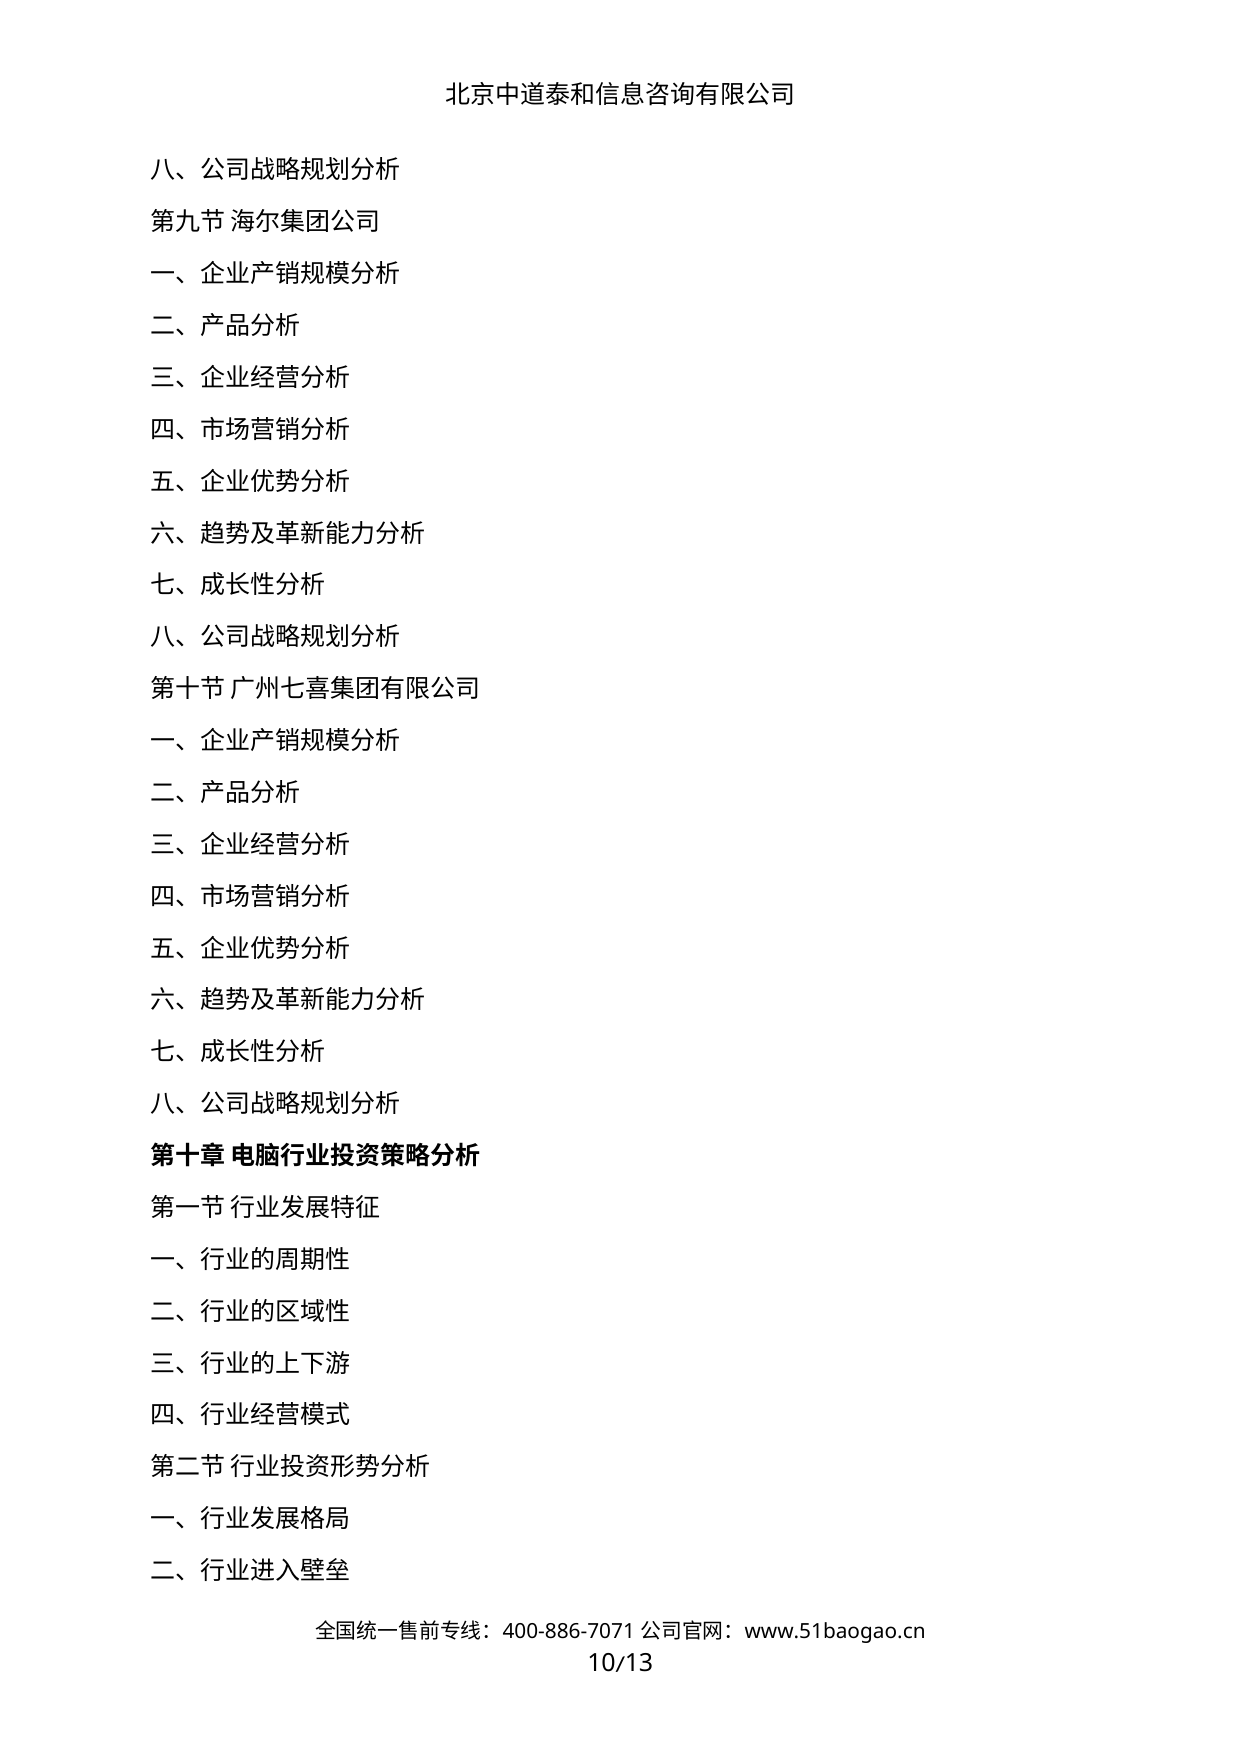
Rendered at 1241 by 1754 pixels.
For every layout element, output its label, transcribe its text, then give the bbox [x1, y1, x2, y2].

text 四、市场营销分析 [150, 876, 1090, 912]
text 第十节 广州七喜集团有限公司 [150, 669, 1090, 705]
text 六、趋势及革新能力分析 [150, 980, 1090, 1016]
text 八、公司战略规划分析 [150, 1084, 1090, 1120]
text 六、趋势及革新能力分析 [150, 513, 1090, 549]
text 五、企业优势分析 [150, 928, 1090, 964]
text 四、市场营销分析 [150, 409, 1090, 446]
text 一、企业产销规模分析 [150, 254, 1090, 290]
text 三、企业经营分析 [150, 824, 1090, 861]
text 二、行业的区域性 [150, 1291, 1090, 1327]
text 第九节 海尔集团公司 [150, 202, 1090, 238]
text 二、行业进入壁垒 [150, 1551, 1090, 1587]
text 五、企业优势分析 [150, 461, 1090, 497]
text 一、行业发展格局 [150, 1499, 1090, 1535]
text 八、公司战略规划分析 [150, 150, 1090, 186]
text 三、企业经营分析 [150, 357, 1090, 394]
text 第十章 电脑行业投资策略分析 [150, 1136, 1090, 1172]
text 二、产品分析 [150, 306, 1090, 342]
text 一、行业的周期性 [150, 1239, 1090, 1276]
text 八、公司战略规划分析 [150, 617, 1090, 653]
text 七、成长性分析 [150, 1032, 1090, 1068]
text 四、行业经营模式 [150, 1395, 1090, 1431]
text 第二节 行业投资形势分析 [150, 1447, 1090, 1483]
text 七、成长性分析 [150, 565, 1090, 601]
text 三、行业的上下游 [150, 1343, 1090, 1379]
text 第一节 行业发展特征 [150, 1187, 1090, 1224]
text 一、企业产销规模分析 [150, 721, 1090, 757]
text 二、产品分析 [150, 772, 1090, 809]
